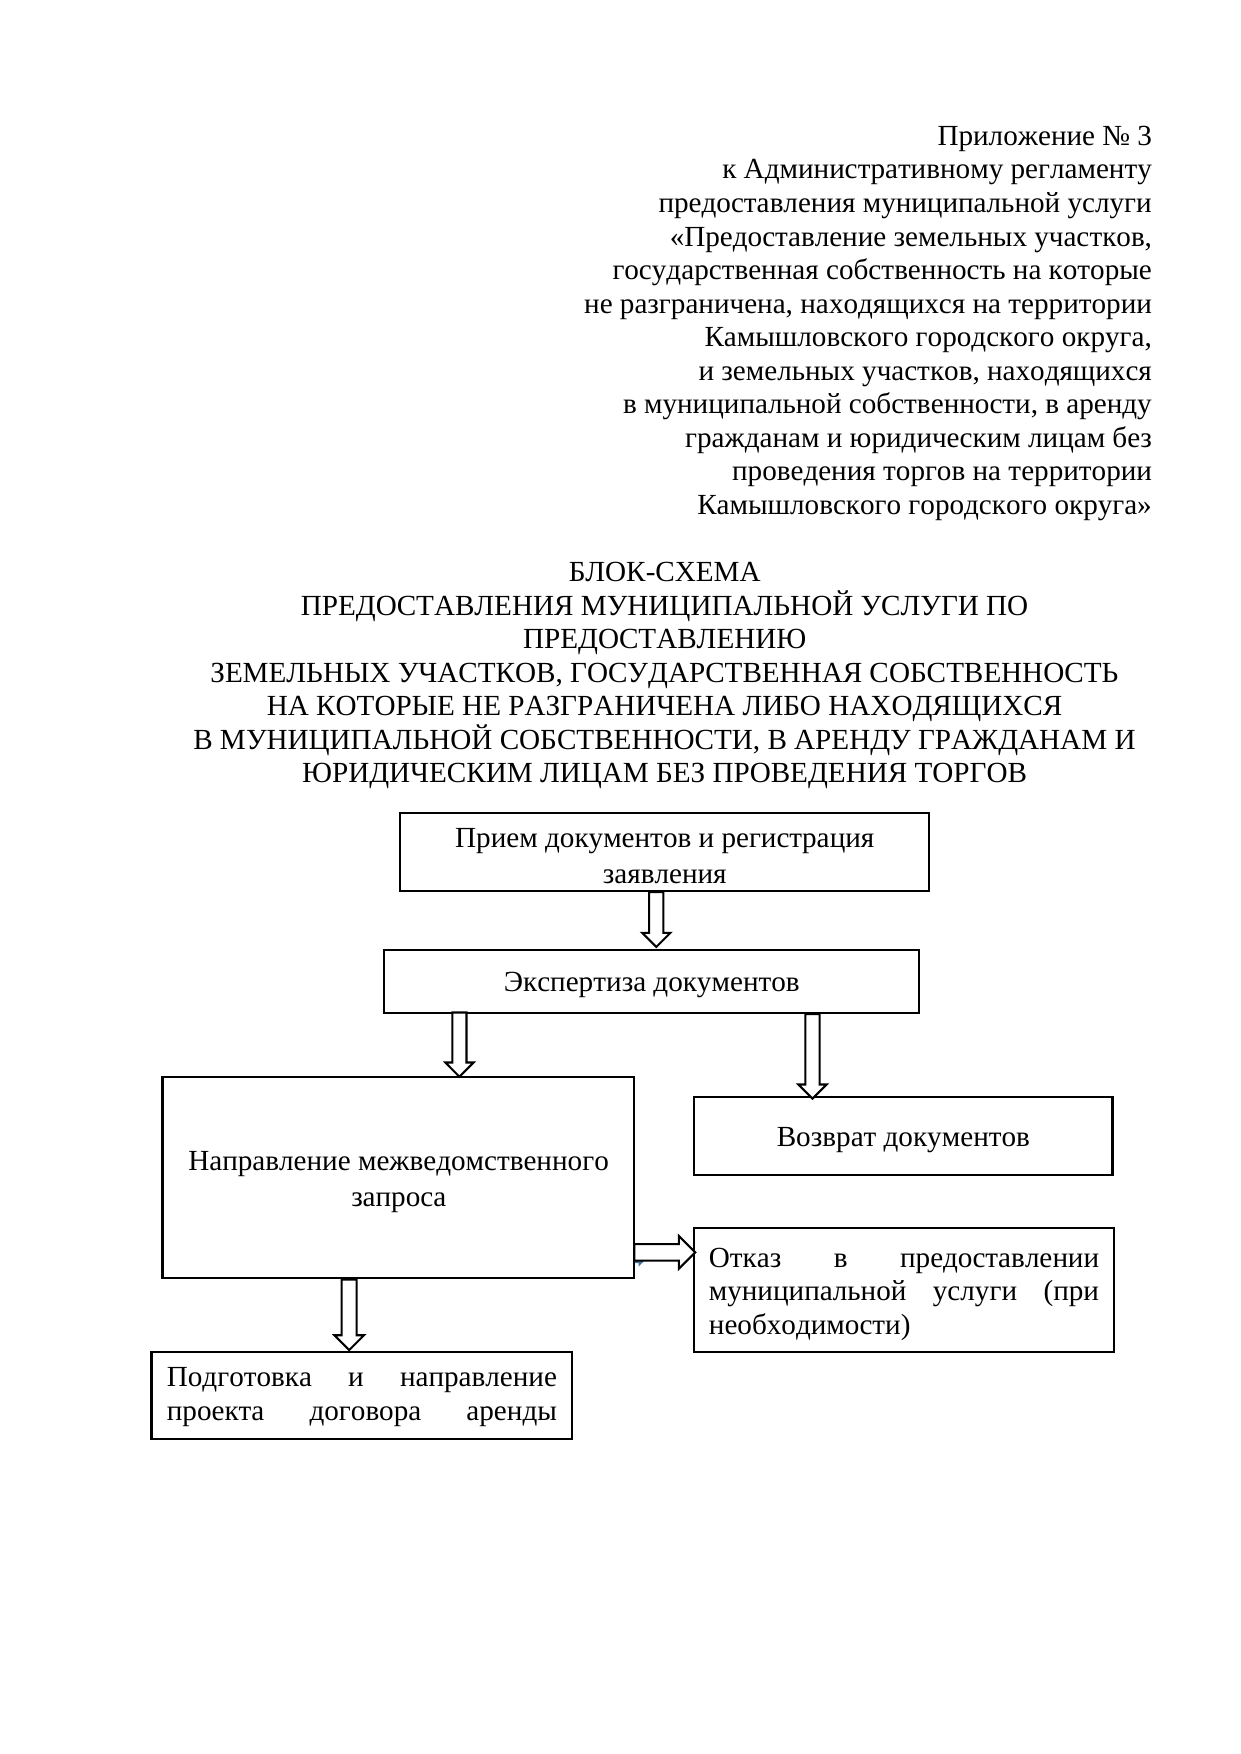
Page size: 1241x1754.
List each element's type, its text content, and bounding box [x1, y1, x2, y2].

text и земельных участков, находящихся [177, 353, 1152, 386]
text проведения торгов на территории [177, 453, 1152, 487]
text ПРЕДОСТАВЛЕНИЯ МУНИЦИПАЛЬНОЙ УСЛУГИ ПО ПРЕДОСТАВЛЕНИЮ [177, 588, 1152, 655]
text «Предоставление земельных участков, [177, 219, 1152, 252]
text БЛОК-СХЕМА [177, 554, 1152, 588]
text гражданам и юридическим лицам без [177, 420, 1152, 453]
text государственная собственность на которые [177, 252, 1152, 286]
text предоставления муниципальной услуги [177, 185, 1152, 219]
text В МУНИЦИПАЛЬНОЙ СОБСТВЕННОСТИ, В АРЕНДУ ГРАЖДАНАМ И [177, 722, 1152, 755]
text НА КОТОРЫЕ НЕ РАЗГРАНИЧЕНА ЛИБО НАХОДЯЩИХСЯ [177, 688, 1152, 722]
text Камышловского городского округа» [177, 487, 1152, 521]
text Приложение № 3 [177, 118, 1152, 152]
text не разграничена, находящихся на территории [177, 286, 1152, 319]
text к Административному регламенту [177, 152, 1152, 185]
text ЮРИДИЧЕСКИМ ЛИЦАМ БЕЗ ПРОВЕДЕНИЯ ТОРГОВ [177, 755, 1152, 789]
text ЗЕМЕЛЬНЫХ УЧАСТКОВ, ГОСУДАРСТВЕННАЯ СОБСТВЕННОСТЬ [177, 655, 1152, 688]
text Камышловского городского округа, [177, 319, 1152, 353]
text в муниципальной собственности, в аренду [177, 386, 1152, 420]
